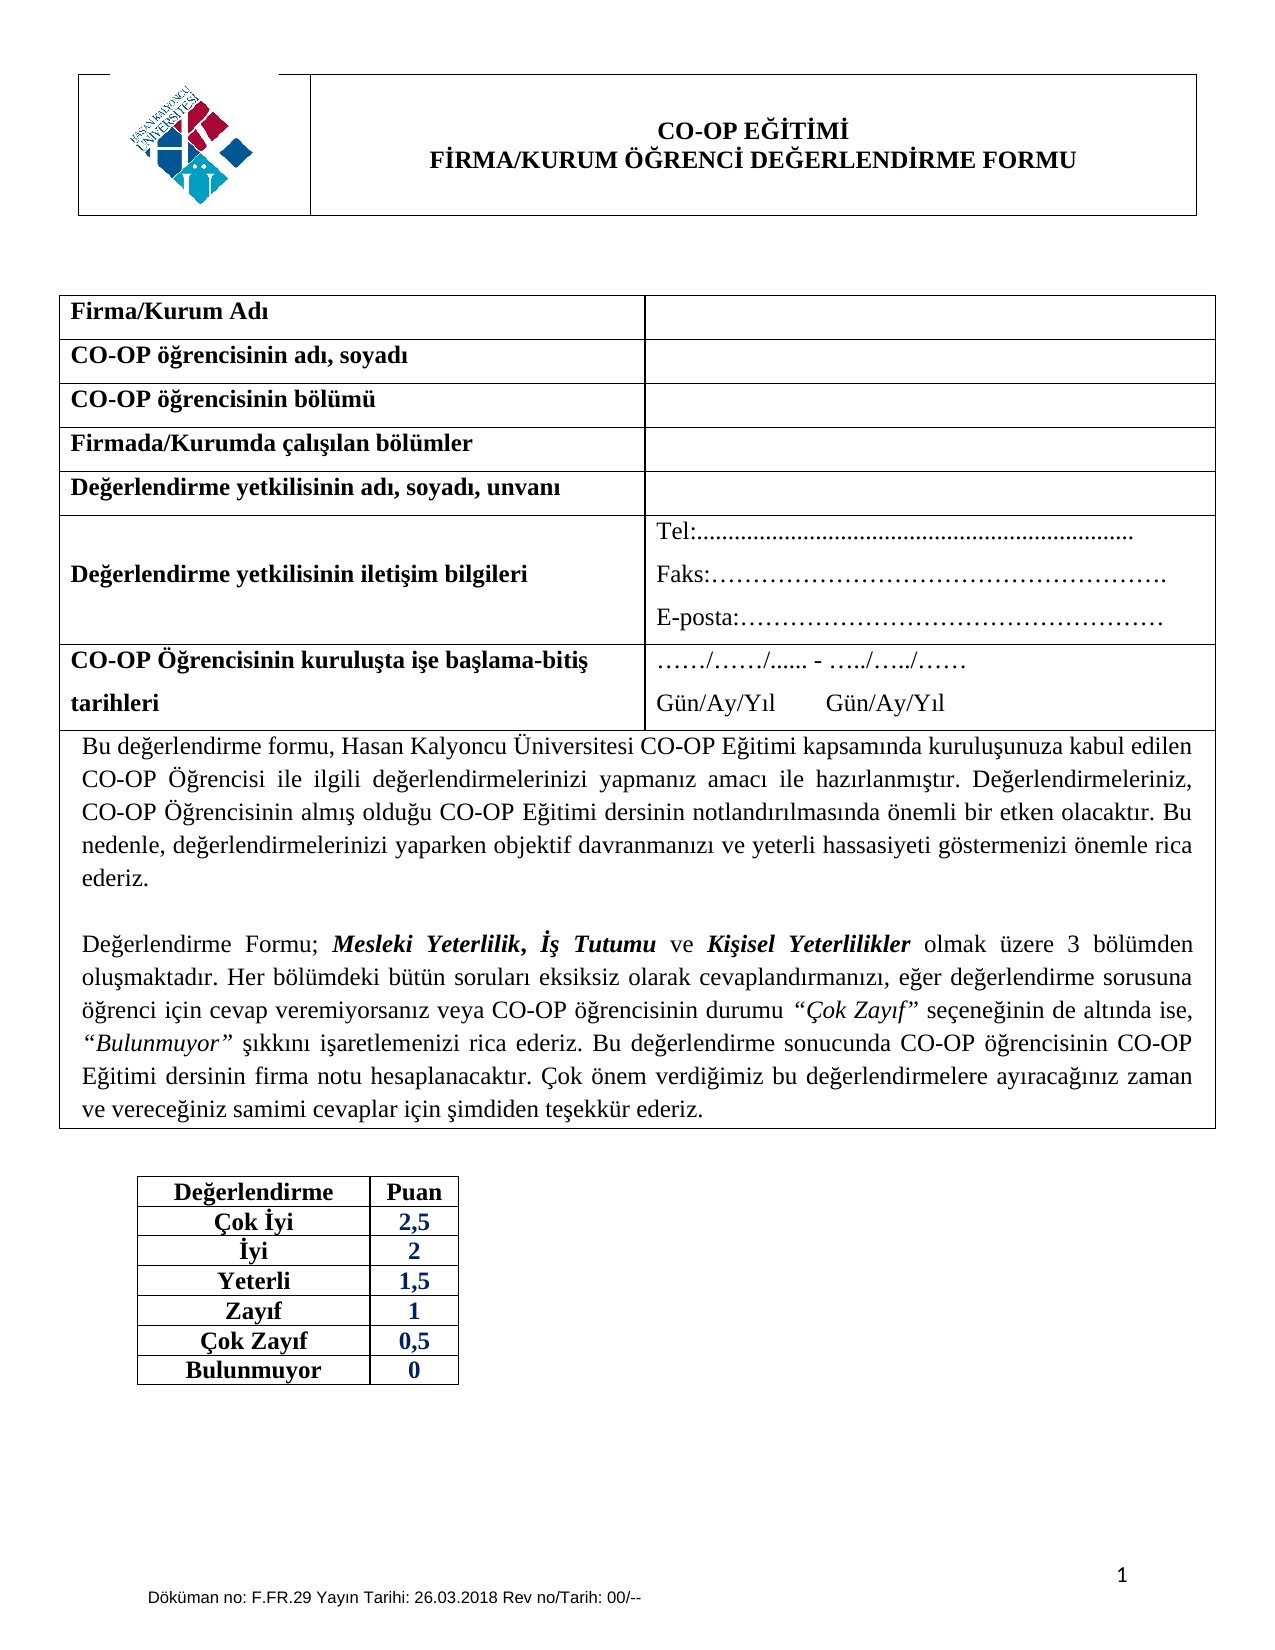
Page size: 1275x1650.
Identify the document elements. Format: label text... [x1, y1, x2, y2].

table_cell CO-OP öğrencisinin bölümü [60, 384, 644, 427]
table_cell [646, 340, 1215, 383]
table_cell Değerlendirme yetkilisinin iletişim bilgileri [60, 516, 644, 644]
table_cell 1,5 [371, 1266, 458, 1295]
table_cell Çok İyi [138, 1207, 369, 1235]
table_cell ……/……/...... - …../…../…… Gün/Ay/Yıl Gün/Ay/Yıl [646, 645, 1215, 730]
table_cell Firmada/Kurumda çalışılan bölümler [60, 428, 644, 471]
table_cell [646, 472, 1215, 515]
table_header Firma/Kurum Adı [60, 296, 644, 339]
picture [110, 74, 279, 215]
table_cell CO-OP öğrencisinin adı, soyadı [60, 340, 644, 383]
table_cell [646, 428, 1215, 471]
table_cell Yeterli [138, 1266, 369, 1295]
table_cell 0,5 [371, 1326, 458, 1354]
table_cell 0 [371, 1356, 458, 1384]
table_cell [646, 384, 1215, 427]
table_cell Zayıf [138, 1296, 369, 1325]
table_cell Değerlendirme yetkilisinin adı, soyadı, unvanı [60, 472, 644, 515]
table_cell CO-OP Öğrencisinin kuruluşta işe başlama-bitiş tarihleri [60, 645, 644, 730]
table_cell İyi [138, 1236, 369, 1265]
table_cell Tel:...................................................................... Faks:………………………………………………. E-posta:…………………………………………… [646, 516, 1215, 644]
table_header [646, 296, 1215, 339]
table_cell 1 [371, 1296, 458, 1325]
table_cell 2,5 [371, 1207, 458, 1235]
table_cell Bulunmuyor [138, 1356, 369, 1384]
table_cell Çok Zayıf [138, 1326, 369, 1354]
table_cell [60, 731, 1215, 1128]
table_header Puan [371, 1177, 458, 1206]
table_cell 2 [371, 1236, 458, 1265]
table_header Değerlendirme [138, 1177, 369, 1206]
